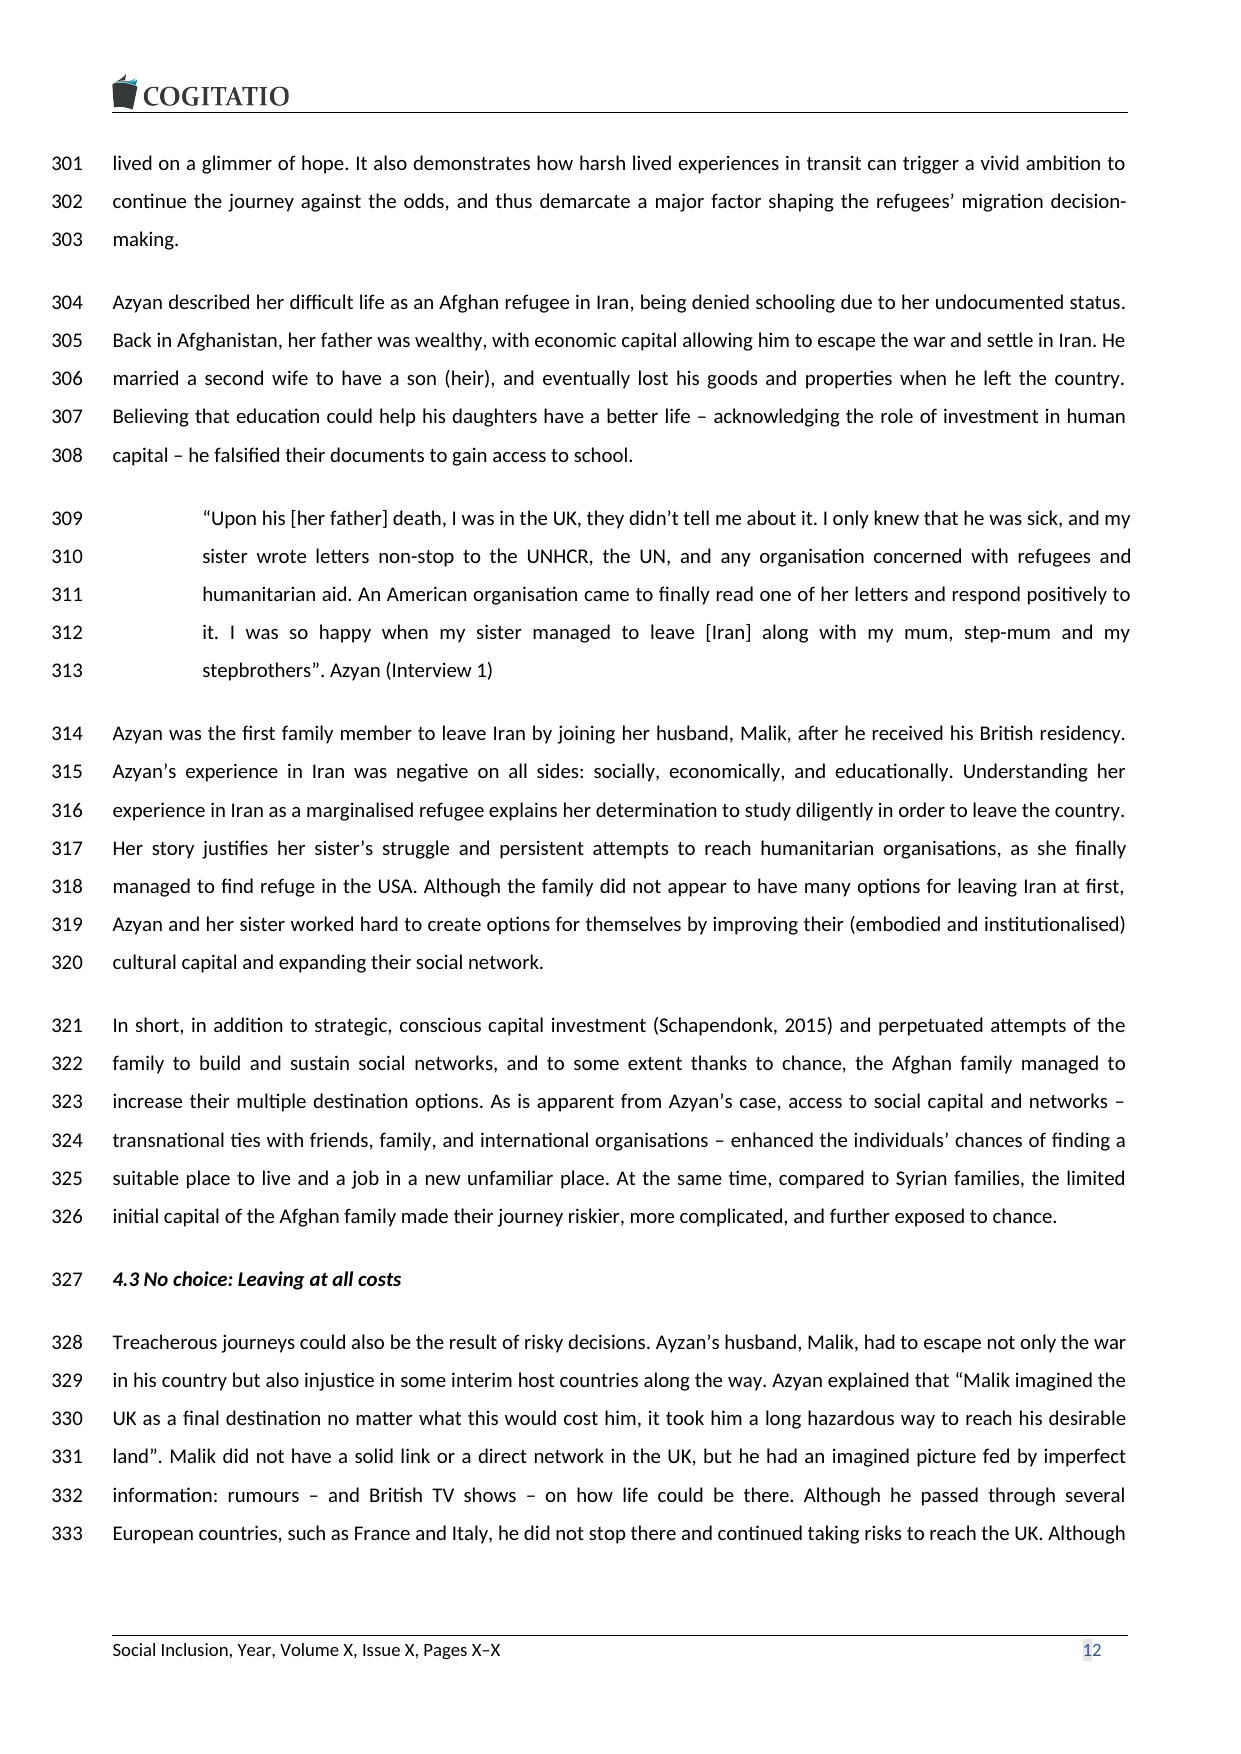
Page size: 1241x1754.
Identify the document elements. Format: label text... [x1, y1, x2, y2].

text “Upon his [her father] death, I was in the UK, they didn’t tell me about it. I only knew that he was sick, and my sister wrote letters non-stop to the UNHCR, the UN, and any organisation concerned with refugees and humanitarian aid. An American organisation came to finally read one of her letters and respond positively to it. I was so happy when my sister managed to leave [Iran] along with my mum, step-mum and my stepbrothers”. Azyan (Interview 1) [202, 505, 1133, 683]
picture [112, 73, 289, 110]
text Azyan was the first family member to leave Iran by joining her husband, Malik, after he received his British residency. Azyan’s experience in Iran was negative on all sides: socially, economically, and educationally. Understanding her experience in Iran as a marginalised refugee explains her determination to study diligently in order to leave the country. Her story justifies her sister’s struggle and persistent attempts to reach humanitarian organisations, as she finally managed to find refuge in the USA. Although the family did not appear to have many options for leaving Iran at first, Azyan and her sister worked hard to create options for themselves by improving their (embodied and institutionalised) cultural capital and expanding their social network. [112, 721, 1128, 975]
subtitle 4.3 No choice: Leaving at all costs [112, 1266, 1128, 1292]
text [112, 1329, 1128, 1545]
text In short, in addition to strategic, conscious capital investment (Schapendonk, 2015) and perpetuated attempts of the family to build and sustain social networks, and to some extent thanks to chance, the Afghan family managed to increase their multiple destination options. As is apparent from Azyan’s case, access to social capital and networks – transnational ties with friends, family, and international organisations – enhanced the individuals’ chances of finding a suitable place to live and a job in a new unfamiliar place. At the same time, compared to Syrian families, the limited initial capital of the Afghan family made their journey riskier, more complicated, and further exposed to chance. [112, 1012, 1128, 1228]
text Azyan described her difficult life as an Afghan refugee in Iran, being denied schooling due to her undocumented status. Back in Afghanistan, her father was wealthy, with economic capital allowing him to escape the war and settle in Iran. He married a second wife to have a son (heir), and eventually lost his goods and properties when he left the country. Believing that education could help his daughters have a better life – acknowledging the role of investment in human capital – he falsified their documents to gain access to school. [112, 289, 1128, 467]
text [112, 150, 1128, 252]
